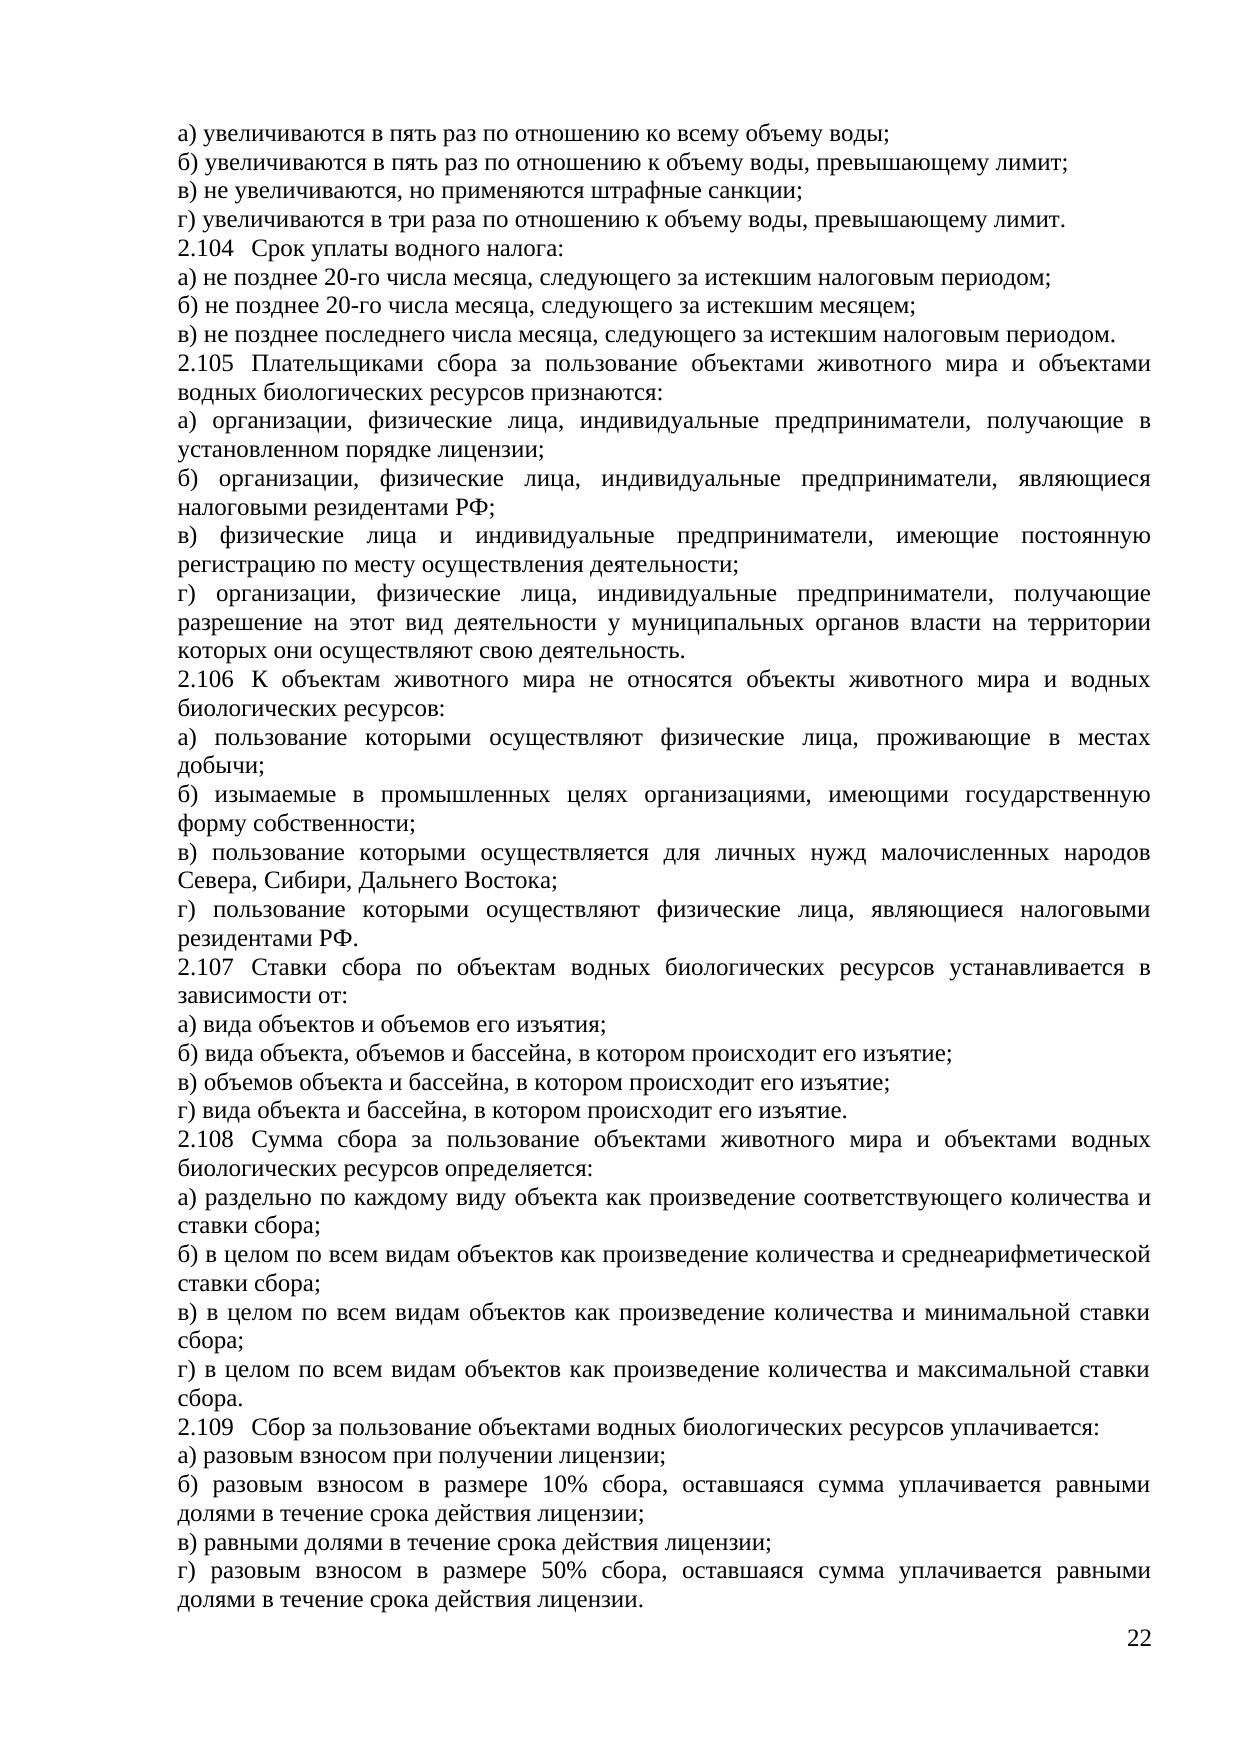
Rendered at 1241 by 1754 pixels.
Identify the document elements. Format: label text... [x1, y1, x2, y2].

text г) пользование которыми осуществляют физические лица, являющиеся налоговыми резидентами РФ. [177, 894, 1152, 952]
text б) в целом по всем видам объектов как произведение количества и среднеарифметической ставки сбора; [177, 1239, 1152, 1297]
text в) в целом по всем видам объектов как произведение количества и минимальной ставки сбора; [177, 1297, 1152, 1354]
text б) не позднее 20-го числа месяца, следующего за истекшим месяцем; [177, 291, 1152, 319]
text г) в целом по всем видам объектов как произведение количества и максимальной ставки сбора. [177, 1354, 1152, 1412]
text а) не позднее 20-го числа месяца, следующего за истекшим налоговым периодом; [177, 262, 1152, 291]
list Сумма сбора за пользование объектами животного мира и объектами водных биологических ресурсов определяется: [177, 1124, 1152, 1182]
text б) организации, физические лица, индивидуальные предприниматели, являющиеся налоговыми резидентами РФ; [177, 463, 1152, 521]
text б) изымаемые в промышленных целях организациями, имеющими государственную форму собственности; [177, 779, 1152, 837]
text г) увеличиваются в три раза по отношению к объему воды, превышающему лимит. [177, 204, 1152, 233]
text а) разовым взносом при получении лицензии; [177, 1441, 1152, 1469]
text г) организации, физические лица, индивидуальные предприниматели, получающие разрешение на этот вид деятельности у муниципальных органов власти на территории которых они осуществляют свою деятельность. [177, 578, 1152, 664]
list Сбор за пользование объектами водных биологических ресурсов уплачивается: [177, 1412, 1152, 1441]
text а) пользование которыми осуществляют физические лица, проживающие в местах добычи; [177, 722, 1152, 779]
text в) не увеличиваются, но применяются штрафные санкции; [177, 176, 1152, 204]
text г) вида объекта и бассейна, в котором происходит его изъятие. [177, 1096, 1152, 1124]
text б) разовым взносом в размере 10% сбора, оставшаяся сумма уплачивается равными долями в течение срока действия лицензии; [177, 1469, 1152, 1527]
text в) объемов объекта и бассейна, в котором происходит его изъятие; [177, 1067, 1152, 1096]
text б) вида объекта, объемов и бассейна, в котором происходит его изъятие; [177, 1038, 1152, 1067]
text в) не позднее последнего числа месяца, следующего за истекшим налоговым периодом. [177, 319, 1152, 348]
text а) вида объектов и объемов его изъятия; [177, 1009, 1152, 1038]
text а) организации, физические лица, индивидуальные предприниматели, получающие в установленном порядке лицензии; [177, 406, 1152, 463]
text г) разовым взносом в размере 50% сбора, оставшаяся сумма уплачивается равными долями в течение срока действия лицензии. [177, 1556, 1152, 1613]
list К объектам животного мира не относятся объекты животного мира и водных биологических ресурсов: [177, 664, 1152, 722]
text в) пользование которыми осуществляется для личных нужд малочисленных народов Севера, Сибири, Дальнего Востока; [177, 837, 1152, 894]
list Плательщиками сбора за пользование объектами животного мира и объектами водных биологических ресурсов признаются: [177, 348, 1152, 406]
text в) равными долями в течение срока действия лицензии; [177, 1527, 1152, 1556]
text а) увеличиваются в пять раз по отношению ко всему объему воды; [177, 118, 1152, 147]
list Ставки сбора по объектам водных биологических ресурсов устанавливается в зависимости от: [177, 952, 1152, 1009]
list Срок уплаты водного налога: [177, 233, 1152, 262]
text а) раздельно по каждому виду объекта как произведение соответствующего количества и ставки сбора; [177, 1182, 1152, 1239]
text в) физические лица и индивидуальные предприниматели, имеющие постоянную регистрацию по месту осуществления деятельности; [177, 521, 1152, 578]
text б) увеличиваются в пять раз по отношению к объему воды, превышающему лимит; [177, 147, 1152, 176]
